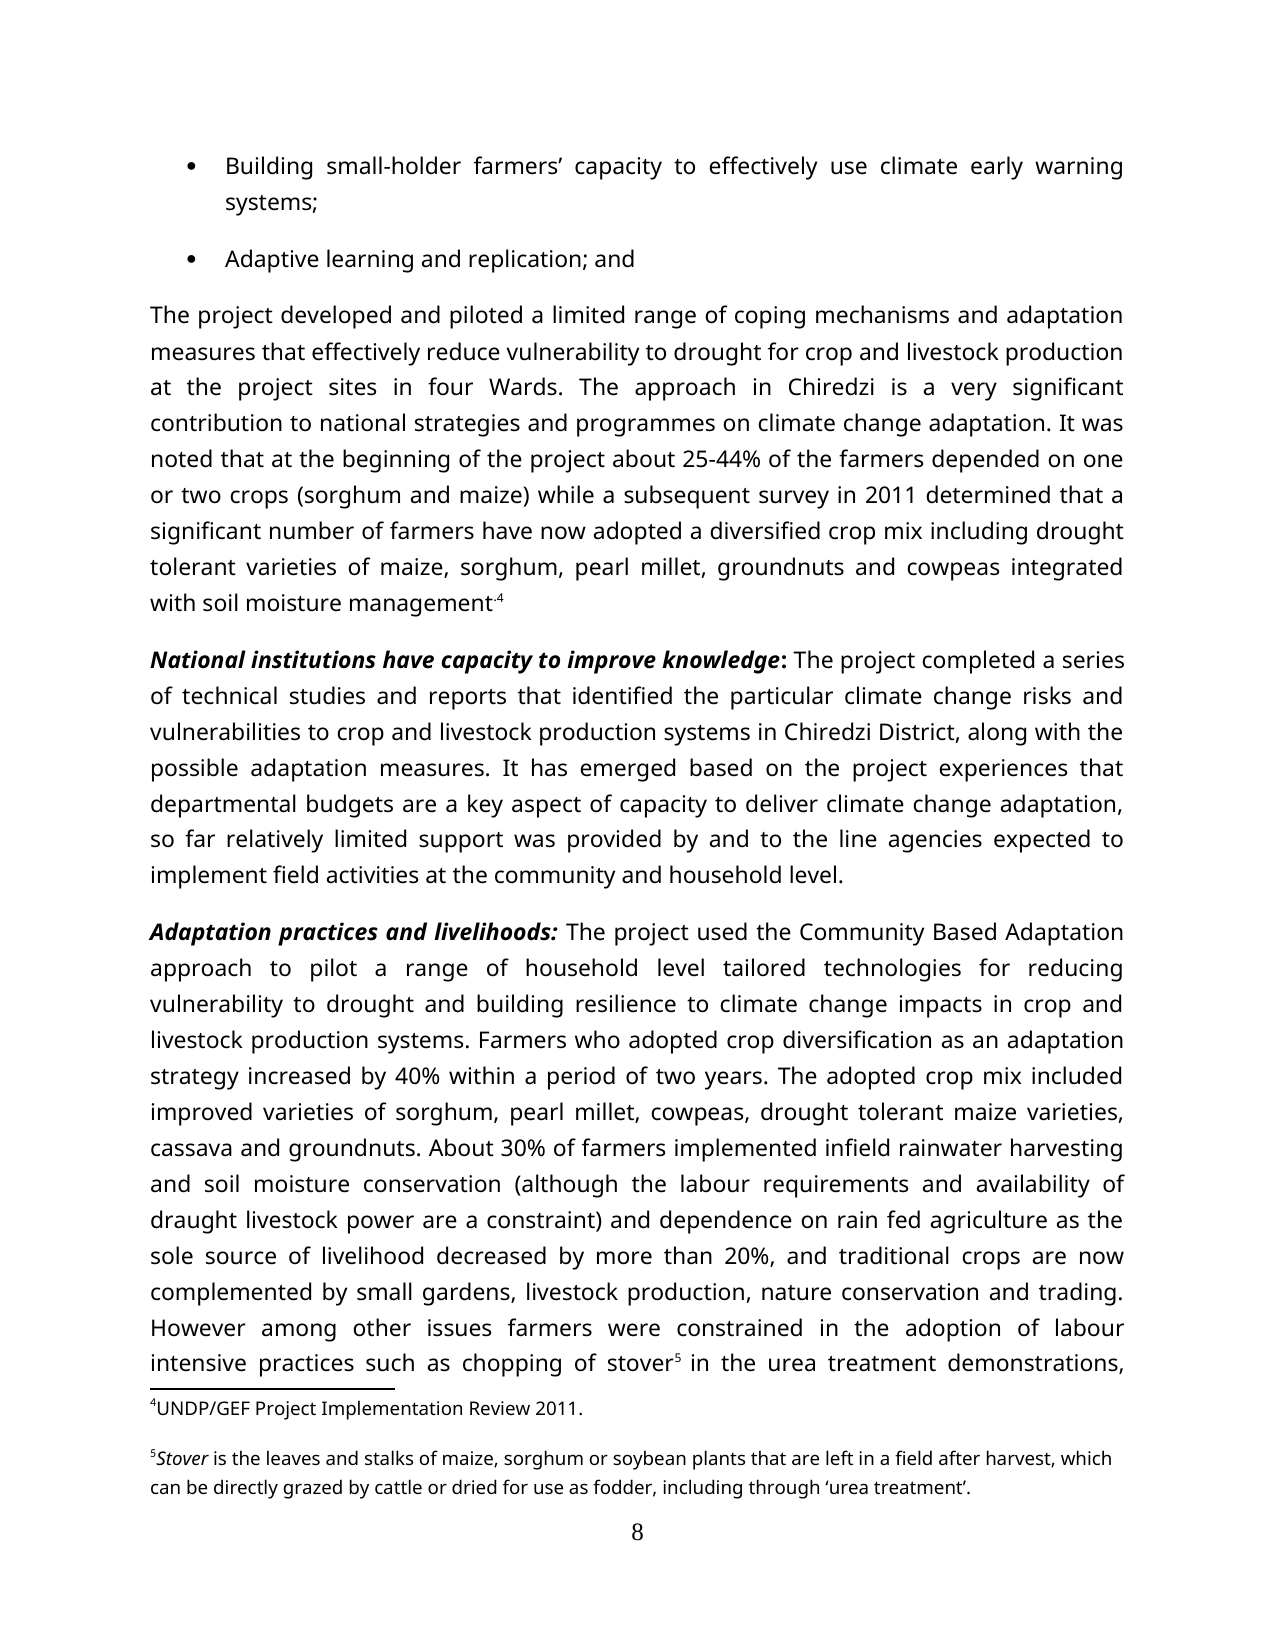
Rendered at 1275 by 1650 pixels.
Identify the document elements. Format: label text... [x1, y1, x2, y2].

list Building small-holder farmers’ capacity to effectively use climate early warning systems; [187, 150, 1125, 217]
text National institutions have capacity to improve knowledge: The project completed a series of technical studies and reports that identified the particular climate change risks and vulnerabilities to crop and livestock production systems in Chiredzi District, along with the possible adaptation measures. It has emerged based on the project experiences that departmental budgets are a key aspect of capacity to deliver climate change adaptation, so far relatively limited support was provided by and to the line agencies expected to implement field activities at the community and household level. [150, 644, 1125, 891]
list Adaptive learning and replication; and [187, 243, 1125, 274]
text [150, 916, 1125, 1379]
text The project developed and piloted a limited range of coping mechanisms and adaptation measures that effectively reduce vulnerability to drought for crop and livestock production at the project sites in four Wards. The approach in Chiredzi is a very significant contribution to national strategies and programmes on climate change adaptation. It was noted that at the beginning of the project about 25-44% of the farmers depended on one or two crops (sorghum and maize) while a subsequent survey in 2011 determined that a significant number of farmers have now adopted a diversified crop mix including drought tolerant varieties of maize, sorghum, pearl millet, groundnuts and cowpeas integrated with soil moisture management. [150, 299, 1125, 618]
